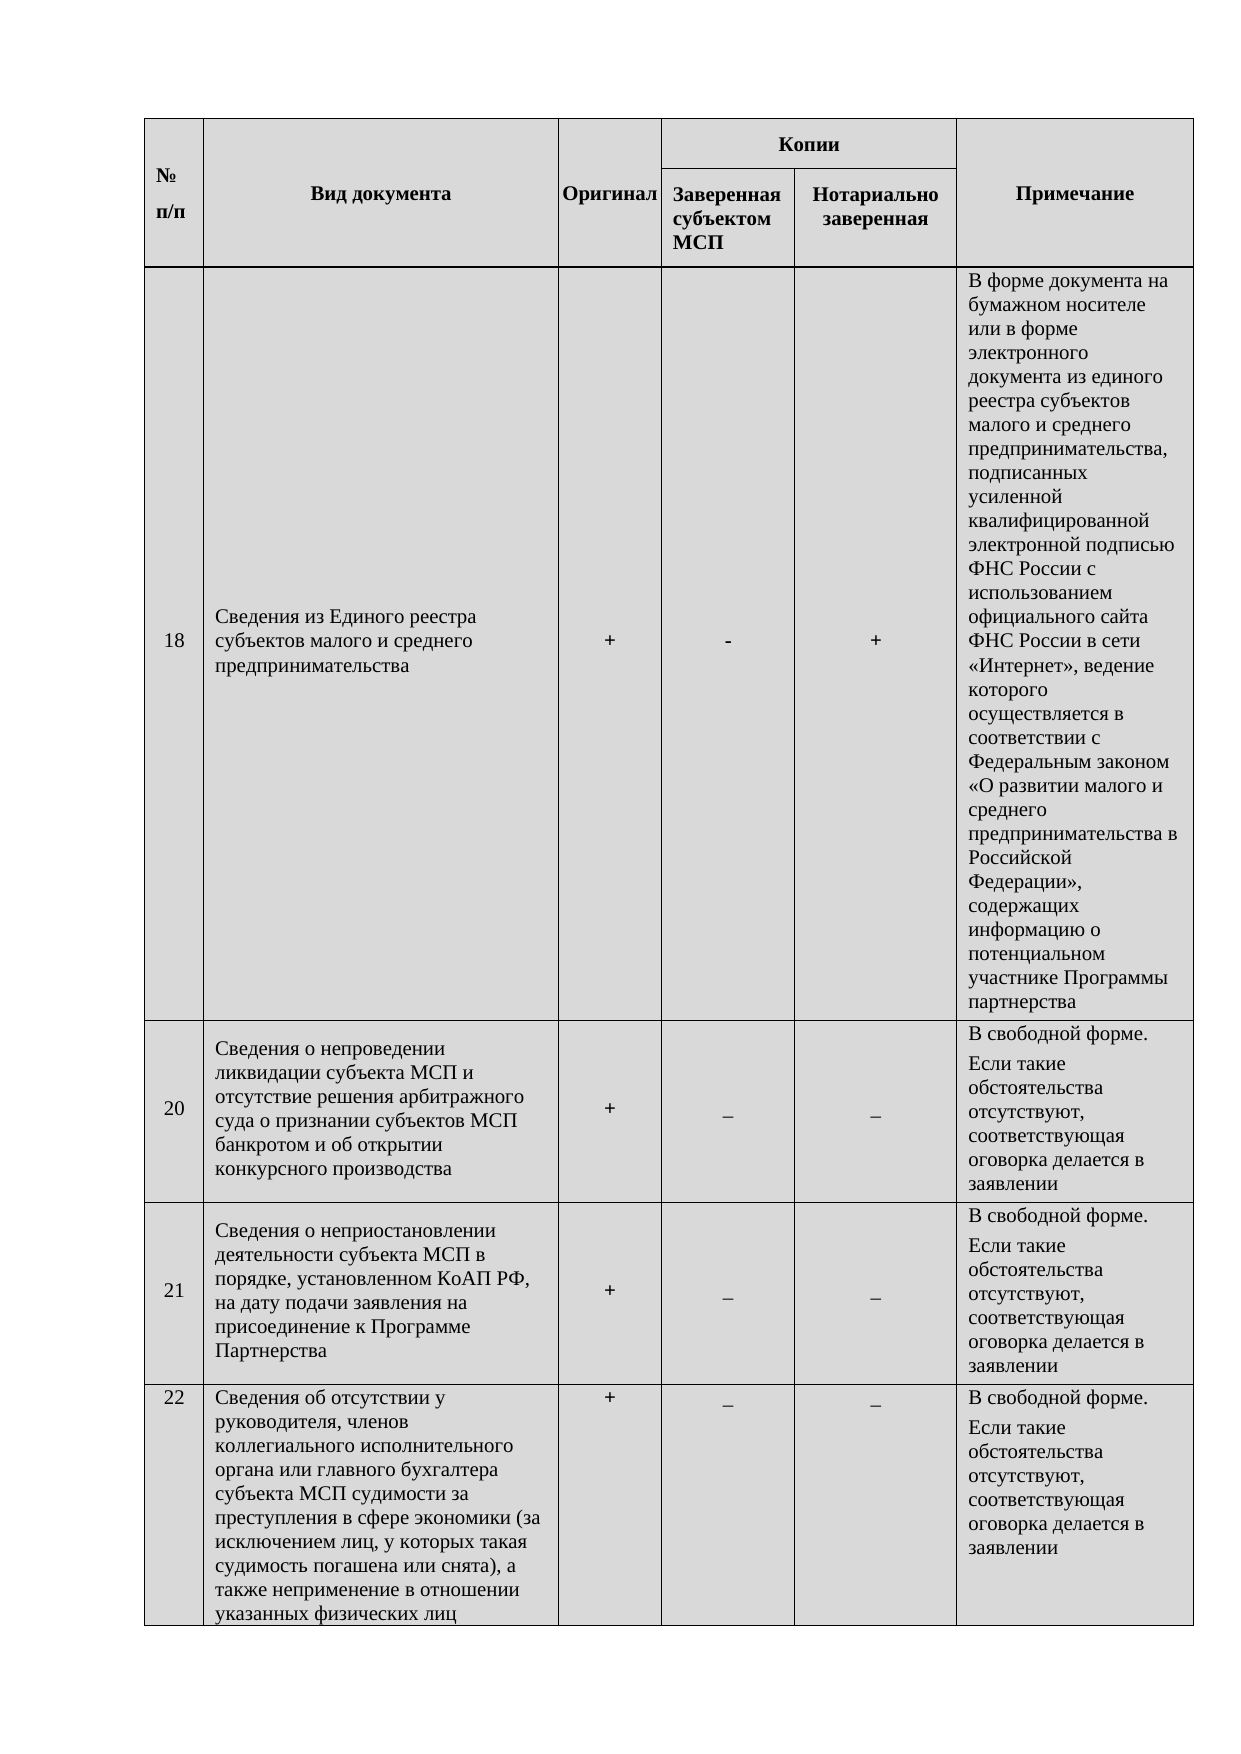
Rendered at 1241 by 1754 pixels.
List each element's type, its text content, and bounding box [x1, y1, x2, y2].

table_header Копии [662, 119, 956, 168]
table_cell _ [795, 1021, 956, 1202]
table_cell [204, 1385, 558, 1625]
table_cell + [559, 1385, 661, 1625]
table_header № п/п [145, 119, 203, 266]
table_cell В свободной форме. Если такие обстоятельства отсутствуют, соответствующая оговорка делается в заявлении [957, 1021, 1193, 1202]
table_cell 20 [145, 1021, 203, 1202]
table_header Вид документа [204, 119, 558, 266]
table_cell + [559, 1021, 661, 1202]
table_cell _ [795, 1203, 956, 1384]
table_cell _ [795, 1385, 956, 1625]
table_cell Сведения о непроведении ликвидации субъекта МСП и отсутствие решения арбитражного суда о признании субъектов МСП банкротом и об открытии конкурсного производства [204, 1021, 558, 1202]
table_cell + [559, 1203, 661, 1384]
table_cell _ [662, 1385, 794, 1625]
table_cell В свободной форме. Если такие обстоятельства отсутствуют, соответствующая оговорка делается в заявлении [957, 1203, 1193, 1384]
table_cell В форме документа на бумажном носителе или в форме электронного документа из единого реестра субъектов малого и среднего предпринимательства, подписанных усиленной квалифицированной электронной подписью ФНС России с использованием официального сайта ФНС России в сети «Интернет», ведение которого осуществляется в соответствии с Федеральным законом «О развитии малого и среднего предпринимательства в Российской Федерации», содержащих информацию о потенциальном участнике Программы партнерства [957, 268, 1193, 1020]
table_header Оригинал [559, 119, 661, 266]
table_cell + [559, 268, 661, 1020]
table_cell _ [662, 1021, 794, 1202]
table_header Примечание [957, 119, 1193, 266]
table_cell + [795, 268, 956, 1020]
table_cell Заверенная субъектом МСП [662, 169, 794, 266]
table_cell Сведения из Единого реестра субъектов малого и среднего предпринимательства [204, 268, 558, 1020]
table_cell _ [662, 1203, 794, 1384]
table_cell 18 [145, 268, 203, 1020]
table_cell - [662, 268, 794, 1020]
table_cell 21 [145, 1203, 203, 1384]
table_cell Сведения о неприостановлении деятельности субъекта МСП в порядке, установленном КоАП РФ, на дату подачи заявления на присоединение к Программе Партнерства [204, 1203, 558, 1384]
table_cell Нотариально заверенная [795, 169, 956, 266]
table_cell 22 [145, 1385, 203, 1625]
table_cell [957, 1385, 1193, 1625]
